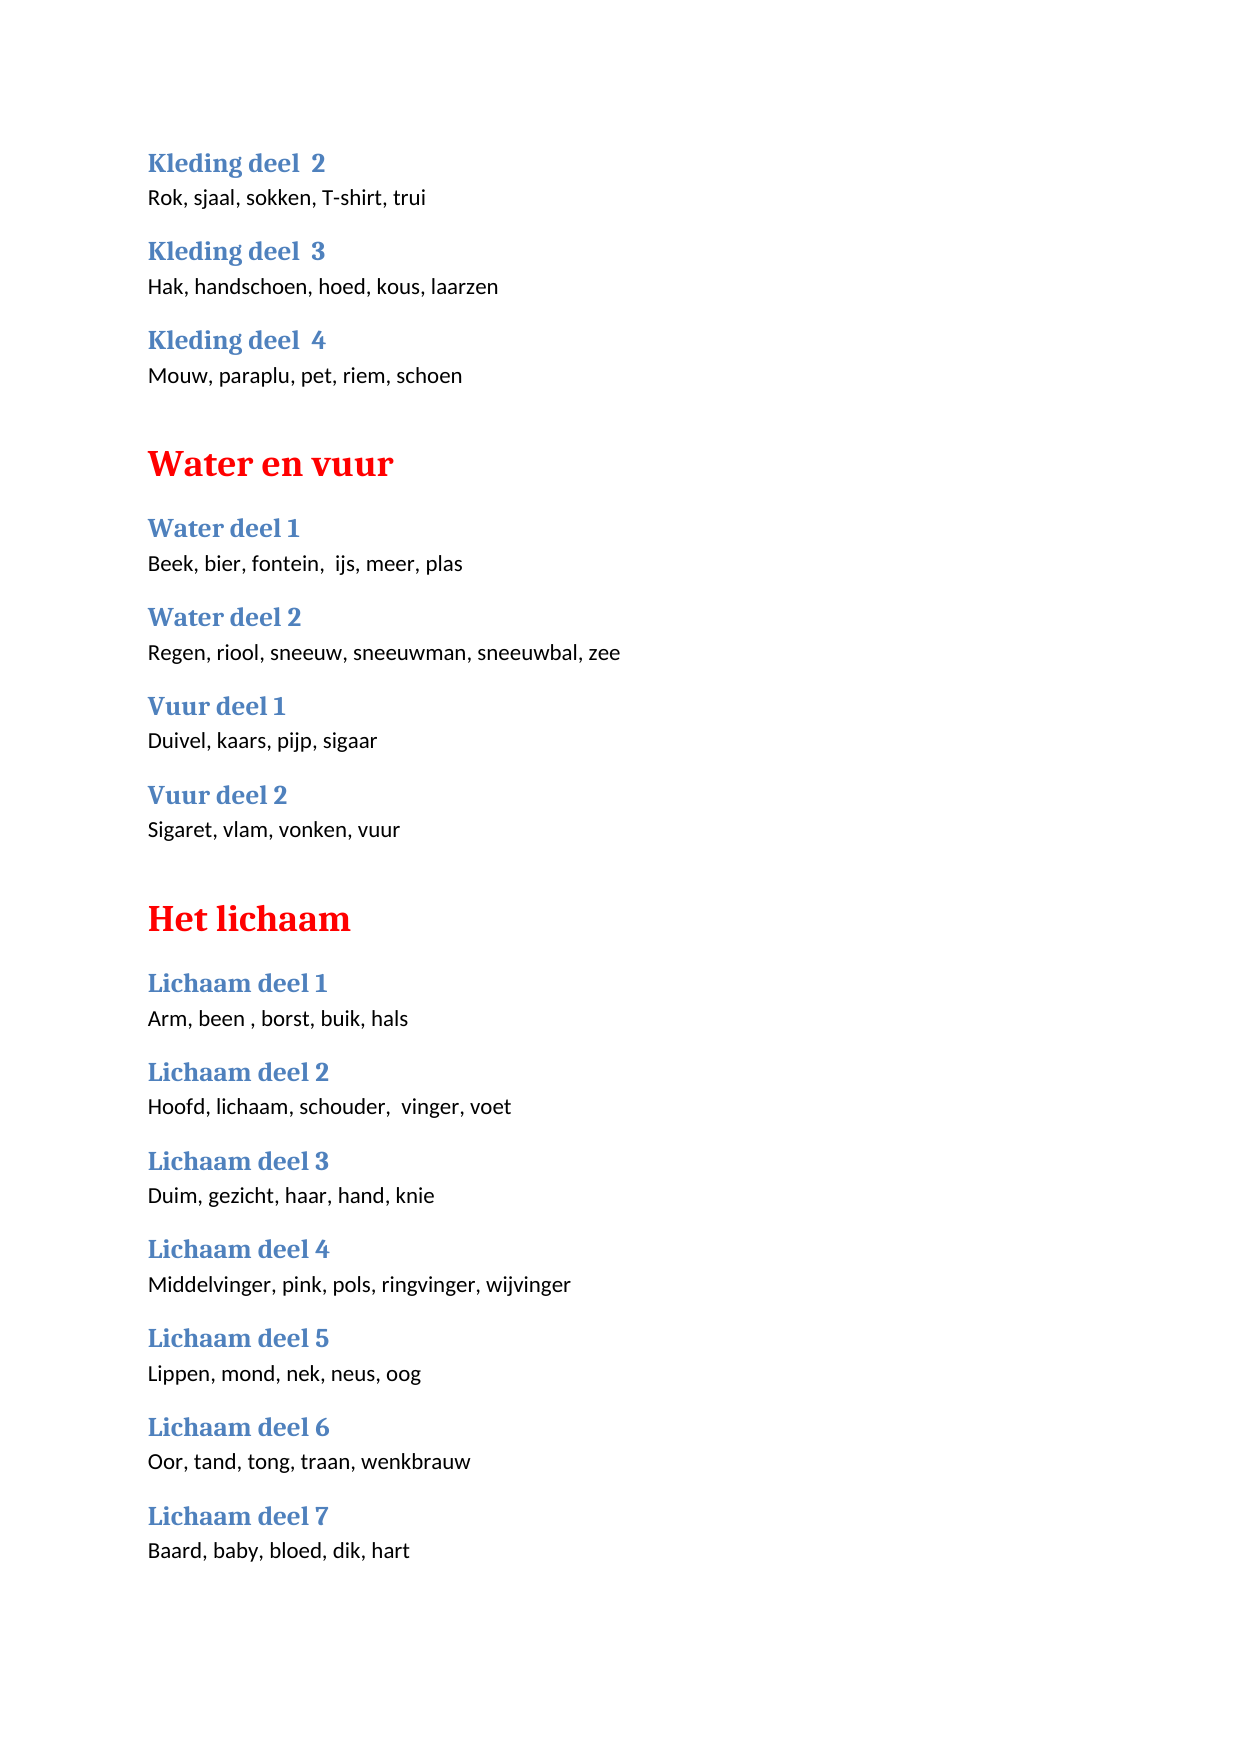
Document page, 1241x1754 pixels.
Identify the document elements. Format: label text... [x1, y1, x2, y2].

text Mouw, paraplu, pet, riem, schoen [148, 361, 1093, 389]
text Baard, baby, bloed, dik, hart [148, 1536, 1093, 1564]
text Beek, bier, fontein, ijs, meer, plas [148, 549, 1093, 577]
subtitle Water deel 2 [148, 602, 1093, 633]
subtitle Lichaam deel 5 [148, 1323, 1093, 1354]
text Middelvinger, pink, pols, ringvinger, wijvinger [148, 1270, 1093, 1298]
subtitle Lichaam deel 3 [148, 1146, 1093, 1177]
text Regen, riool, sneeuw, sneeuwman, sneeuwbal, zee [148, 638, 1093, 666]
text Hoofd, lichaam, schouder, vinger, voet [148, 1092, 1093, 1121]
subtitle Vuur deel 1 [148, 691, 1093, 722]
text Rok, sjaal, sokken, T-shirt, trui [148, 183, 1093, 211]
text Arm, been , borst, buik, hals [148, 1004, 1093, 1032]
subtitle Lichaam deel 2 [148, 1057, 1093, 1088]
subtitle Vuur deel 2 [148, 780, 1093, 811]
subtitle Lichaam deel 7 [148, 1501, 1093, 1532]
subtitle Water en vuur [148, 443, 1093, 486]
subtitle Kleding deel 4 [148, 325, 1093, 356]
subtitle Lichaam deel 4 [148, 1234, 1093, 1265]
subtitle Het lichaam [148, 898, 1093, 941]
text Duivel, kaars, pijp, sigaar [148, 727, 1093, 755]
text Duim, gezicht, haar, hand, knie [148, 1181, 1093, 1209]
subtitle Lichaam deel 6 [148, 1412, 1093, 1443]
text Lippen, mond, nek, neus, oog [148, 1359, 1093, 1387]
subtitle Water deel 1 [148, 513, 1093, 544]
text Sigaret, vlam, vonken, vuur [148, 815, 1093, 843]
text Hak, handschoen, hoed, kous, laarzen [148, 272, 1093, 300]
subtitle Lichaam deel 1 [148, 968, 1093, 999]
subtitle Kleding deel 3 [148, 236, 1093, 267]
subtitle Kleding deel 2 [148, 148, 1093, 179]
text Oor, tand, tong, traan, wenkbrauw [148, 1447, 1093, 1476]
